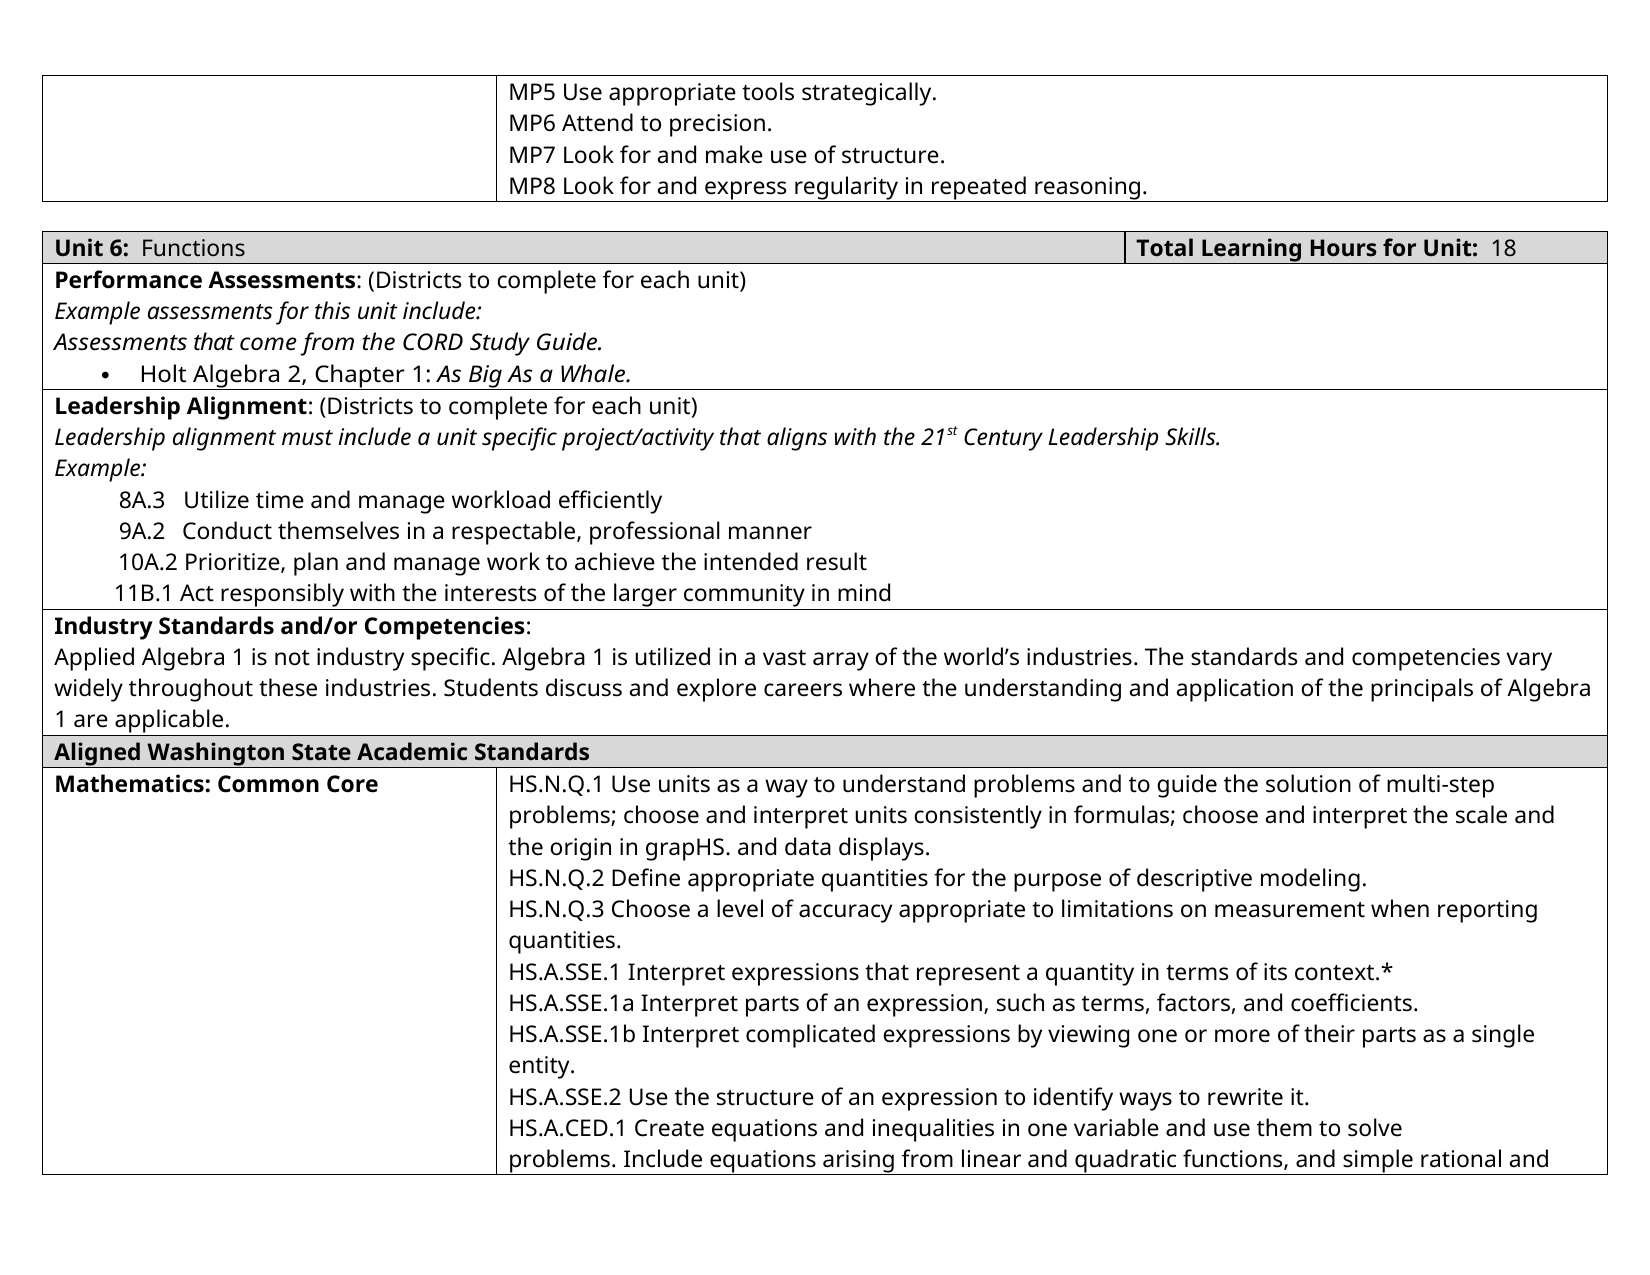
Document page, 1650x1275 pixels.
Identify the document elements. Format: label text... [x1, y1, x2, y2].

table_cell Leadership Alignment: (Districts to complete for each unit) Leadership alignment must include a unit specific project/activity that aligns with the 21st Century Leadership Skills. Example: 8A.3 Utilize time and manage workload efficiently 9A.2 Conduct themselves in a respectable, professional manner 10A.2 Prioritize, plan and manage work to achieve the intended result 11B.1 Act responsibly with the interests of the larger community in mind [43, 390, 1607, 609]
table_cell Performance Assessments: (Districts to complete for each unit) Example assessments for this unit include: Assessments that come from the CORD Study Guide. Holt Algebra 2, Chapter 1: As Big As a Whale. [43, 264, 1607, 389]
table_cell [43, 76, 496, 201]
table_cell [497, 768, 1607, 1174]
table_cell Industry Standards and/or Competencies: Applied Algebra 1 is not industry specific. Algebra 1 is utilized in a vast array of the world’s industries. The standards and competencies vary widely throughout these industries. Students discuss and explore careers where the understanding and application of the principals of Algebra 1 are applicable. [43, 610, 1607, 735]
table_header Unit 6: Functions [43, 232, 1124, 263]
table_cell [497, 76, 1607, 201]
table_cell Aligned Washington State Academic Standards [43, 736, 1607, 767]
table_header Total Learning Hours for Unit: 18 [1126, 232, 1607, 263]
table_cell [43, 768, 496, 1174]
